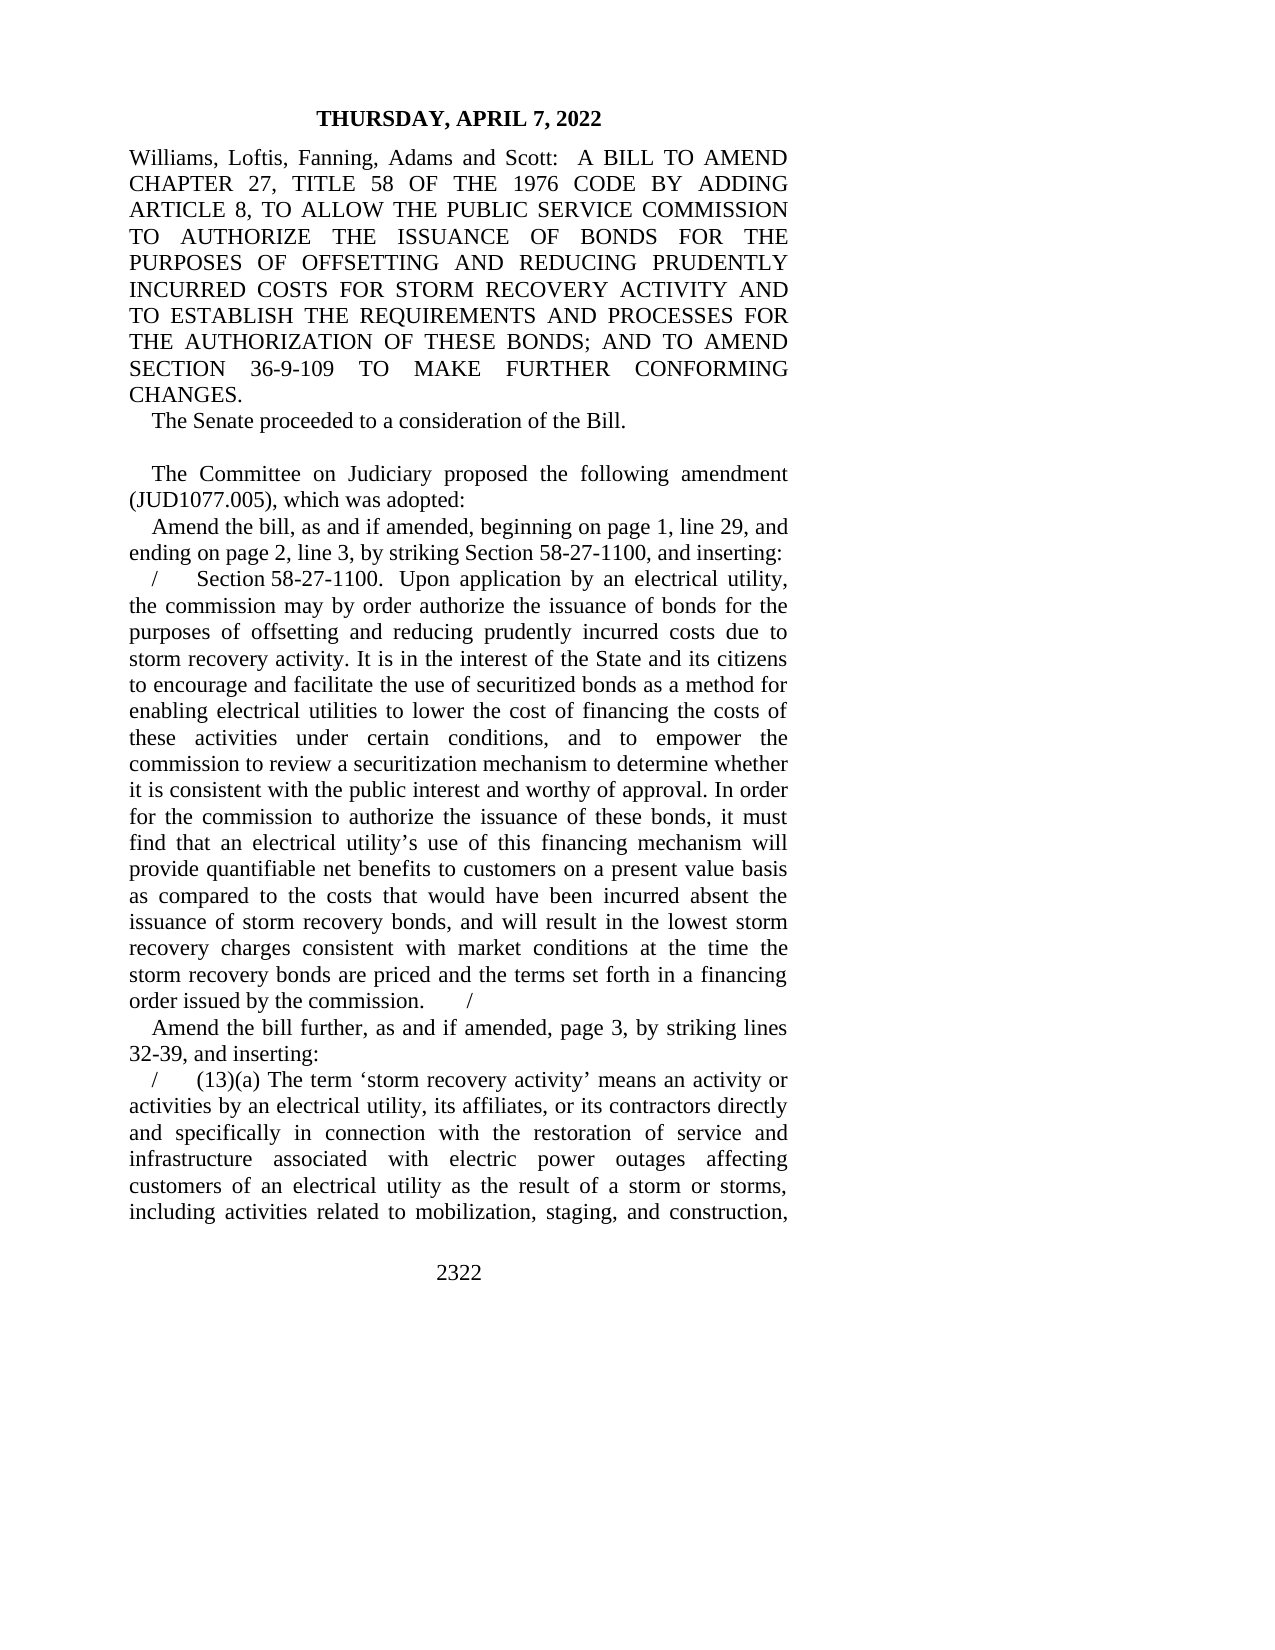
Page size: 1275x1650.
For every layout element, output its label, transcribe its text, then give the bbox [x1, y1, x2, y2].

text Amend the bill further, as and if amended, page 3, by striking lines 32-39, and inserting: [129, 1013, 789, 1066]
text The Committee on Judiciary proposed the following amendment (JUD1077.005), which was adopted: [129, 460, 789, 513]
text Amend the bill, as and if amended, beginning on page 1, line 29, and ending on page 2, line 3, by striking Section 58-27-1100, and inserting: [129, 513, 789, 566]
text The Senate proceeded to a consideration of the Bill. [129, 407, 789, 434]
text / Section 58-27-1100. Upon application by an electrical utility, the commission may by order authorize the issuance of bonds for the purposes of offsetting and reducing prudently incurred costs due to storm recovery activity. It is in the interest of the State and its citizens to encourage and facilitate the use of securitized bonds as a method for enabling electrical utilities to lower the cost of financing the costs of these activities under certain conditions, and to empower the commission to review a securitization mechanism to determine whether it is consistent with the public interest and worthy of approval. In order for the commission to authorize the issuance of these bonds, it must find that an electrical utility’s use of this financing mechanism will provide quantifiable net benefits to customers on a present value basis as compared to the costs that would have been incurred absent the issuance of storm recovery bonds, and will result in the lowest storm recovery charges consistent with market conditions at the time the storm recovery bonds are priced and the terms set forth in a financing order issued by the commission. / [129, 566, 789, 1013]
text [129, 1066, 789, 1224]
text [129, 144, 789, 407]
